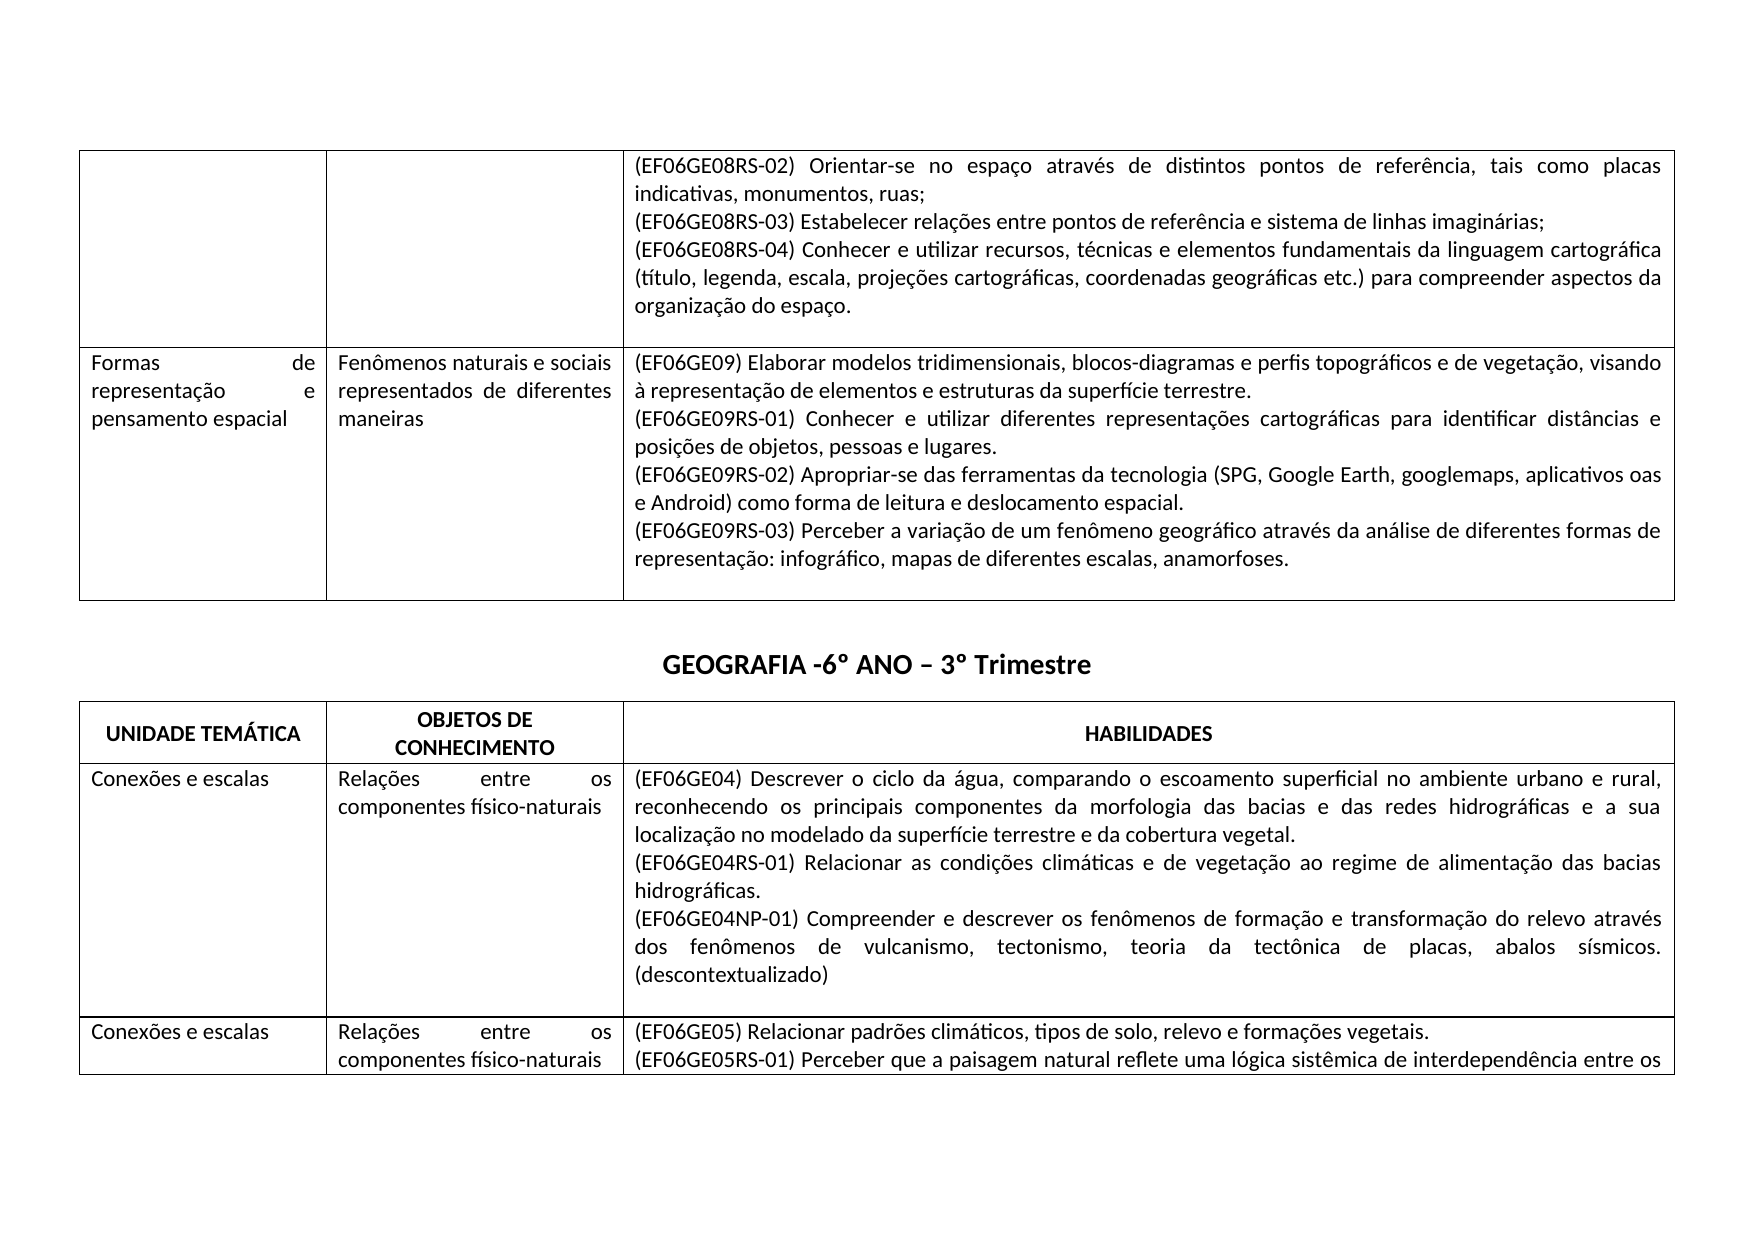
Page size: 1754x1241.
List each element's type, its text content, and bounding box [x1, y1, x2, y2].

table_header HABILIDADES [624, 702, 1674, 763]
table_cell (EF06GE04) Descrever o ciclo da água, comparando o escoamento superficial no ambiente urbano e rural, reconhecendo os principais componentes da morfologia das bacias e das redes hidrográficas e a sua localização no modelado da superfície terrestre e da cobertura vegetal. (EF06GE04RS-01) Relacionar as condições climáticas e de vegetação ao regime de alimentação das bacias hidrográficas. (EF06GE04NP-01) Compreender e descrever os fenômenos de formação e transformação do relevo através dos fenômenos de vulcanismo, tectonismo, teoria da tectônica de placas, abalos sísmicos. (descontextualizado) [624, 764, 1674, 1016]
text GEOGRAFIA -6º ANO – 3º Trimestre [112, 646, 1641, 682]
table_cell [624, 1018, 1674, 1073]
table_header UNIDADE TEMÁTICA [80, 702, 326, 763]
table_cell (EF06GE09) Elaborar modelos tridimensionais, blocos-diagramas e perfis topográficos e de vegetação, visando à representação de elementos e estruturas da superfície terrestre. (EF06GE09RS-01) Conhecer e utilizar diferentes representações cartográficas para identificar distâncias e posições de objetos, pessoas e lugares. (EF06GE09RS-02) Apropriar-se das ferramentas da tecnologia (SPG, Google Earth, googlemaps, aplicativos oas e Android) como forma de leitura e deslocamento espacial. (EF06GE09RS-03) Perceber a variação de um fenômeno geográfico através da análise de diferentes formas de representação: infográfico, mapas de diferentes escalas, anamorfoses. [624, 348, 1674, 600]
table_header OBJETOS DE CONHECIMENTO [327, 702, 623, 763]
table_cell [624, 151, 1674, 347]
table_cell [327, 1018, 623, 1073]
table_cell Fenômenos naturais e sociais representados de diferentes maneiras [327, 348, 623, 600]
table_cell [80, 151, 326, 347]
table_cell Conexões e escalas [80, 1018, 326, 1073]
table_cell Relações entre os componentes físico-naturais [327, 764, 623, 1016]
table_cell Formas de representação e pensamento espacial [80, 348, 326, 600]
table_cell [327, 151, 623, 347]
table_cell Conexões e escalas [80, 764, 326, 1016]
